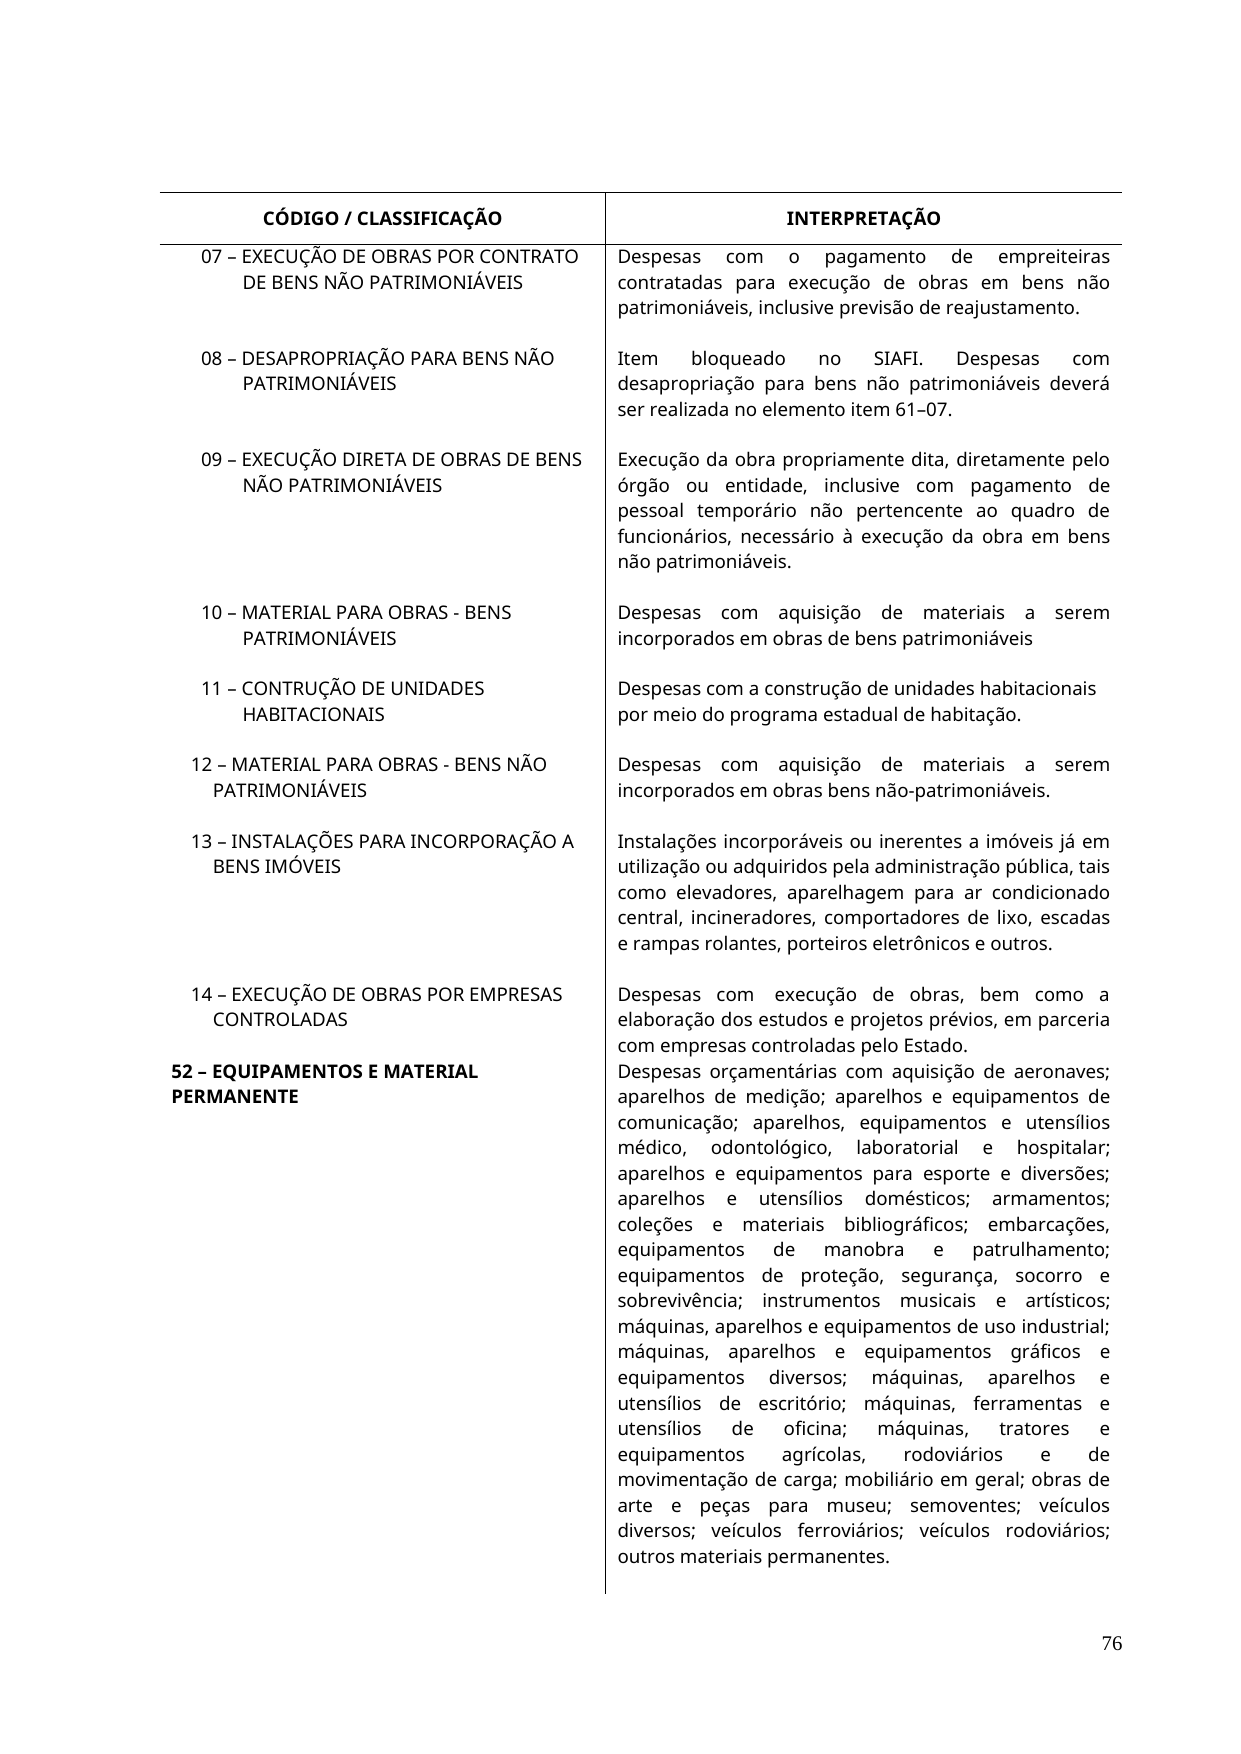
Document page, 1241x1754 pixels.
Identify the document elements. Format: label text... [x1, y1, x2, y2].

table_cell 11 – CONTRUÇÃO DE UNIDADES HABITACIONAIS [160, 675, 605, 751]
table_cell 08 – DESAPROPRIAÇÃO PARA BENS NÃO PATRIMONIÁVEIS [160, 345, 605, 447]
table_cell 09 – EXECUÇÃO DIRETA DE OBRAS DE BENS NÃO PATRIMONIÁVEIS [160, 447, 605, 599]
table_header CÓDIGO / CLASSIFICAÇÃO [160, 193, 605, 243]
table_cell Execução da obra propriamente dita, diretamente pelo órgão ou entidade, inclusive com pagamento de pessoal temporário não pertencente ao quadro de funcionários, necessário à execução da obra em bens não patrimoniáveis. [606, 447, 1122, 599]
table_header INTERPRETAÇÃO [606, 193, 1122, 243]
table_cell Item bloqueado no SIAFI. Despesas com desapropriação para bens não patrimoniáveis deverá ser realizada no elemento item 61–07. [606, 345, 1122, 447]
table_cell 12 – MATERIAL PARA OBRAS - BENS NÃO PATRIMONIÁVEIS [160, 751, 605, 828]
table_cell Despesas com aquisição de materiais a serem incorporados em obras de bens patrimoniáveis [606, 599, 1122, 675]
table_cell 52 – EQUIPAMENTOS E MATERIAL PERMANENTE [160, 1058, 605, 1593]
table_cell Instalações incorporáveis ou inerentes a imóveis já em utilização ou adquiridos pela administração pública, tais como elevadores, aparelhagem para ar condicionado central, incineradores, comportadores de lixo, escadas e rampas rolantes, porteiros eletrônicos e outros. [606, 828, 1122, 981]
table_cell 14 – Execução de obras por empresas controladas [160, 981, 605, 1058]
table_cell 07 – EXECUÇÃO DE OBRAS POR CONTRATO DE BENS NÃO PATRIMONIÁVEIS [160, 245, 605, 345]
table_cell Despesas com o pagamento de empreiteiras contratadas para execução de obras em bens não patrimoniáveis, inclusive previsão de reajustamento. [606, 245, 1122, 345]
table_cell 10 – MATERIAL PARA OBRAS - BENS PATRIMONIÁVEIS [160, 599, 605, 675]
table_cell Despesas com a construção de unidades habitacionais por meio do programa estadual de habitação. [606, 675, 1122, 751]
table_cell Despesas orçamentárias com aquisição de aeronaves; aparelhos de medição; aparelhos e equipamentos de comunicação; aparelhos, equipamentos e utensílios médico, odontológico, laboratorial e hospitalar; aparelhos e equipamentos para esporte e diversões; aparelhos e utensílios domésticos; armamentos; coleções e materiais bibliográficos; embarcações, equipamentos de manobra e patrulhamento; equipamentos de proteção, segurança, socorro e sobrevivência; instrumentos musicais e artísticos; máquinas, aparelhos e equipamentos de uso industrial; máquinas, aparelhos e equipamentos gráficos e equipamentos diversos; máquinas, aparelhos e utensílios de escritório; máquinas, ferramentas e utensílios de oficina; máquinas, tratores e equipamentos agrícolas, rodoviários e de movimentação de carga; mobiliário em geral; obras de arte e peças para museu; semoventes; veículos diversos; veículos ferroviários; veículos rodoviários; outros materiais permanentes. [606, 1058, 1122, 1593]
table_cell Despesas com execução de obras, bem como a elaboração dos estudos e projetos prévios, em parceria com empresas controladas pelo Estado. [606, 981, 1122, 1058]
table_cell Despesas com aquisição de materiais a serem incorporados em obras bens não-patrimoniáveis. [606, 751, 1122, 828]
table_cell 13 – INSTALAÇÕES PARA INCORPORAÇÃO A BENS IMÓVEIS [160, 828, 605, 981]
